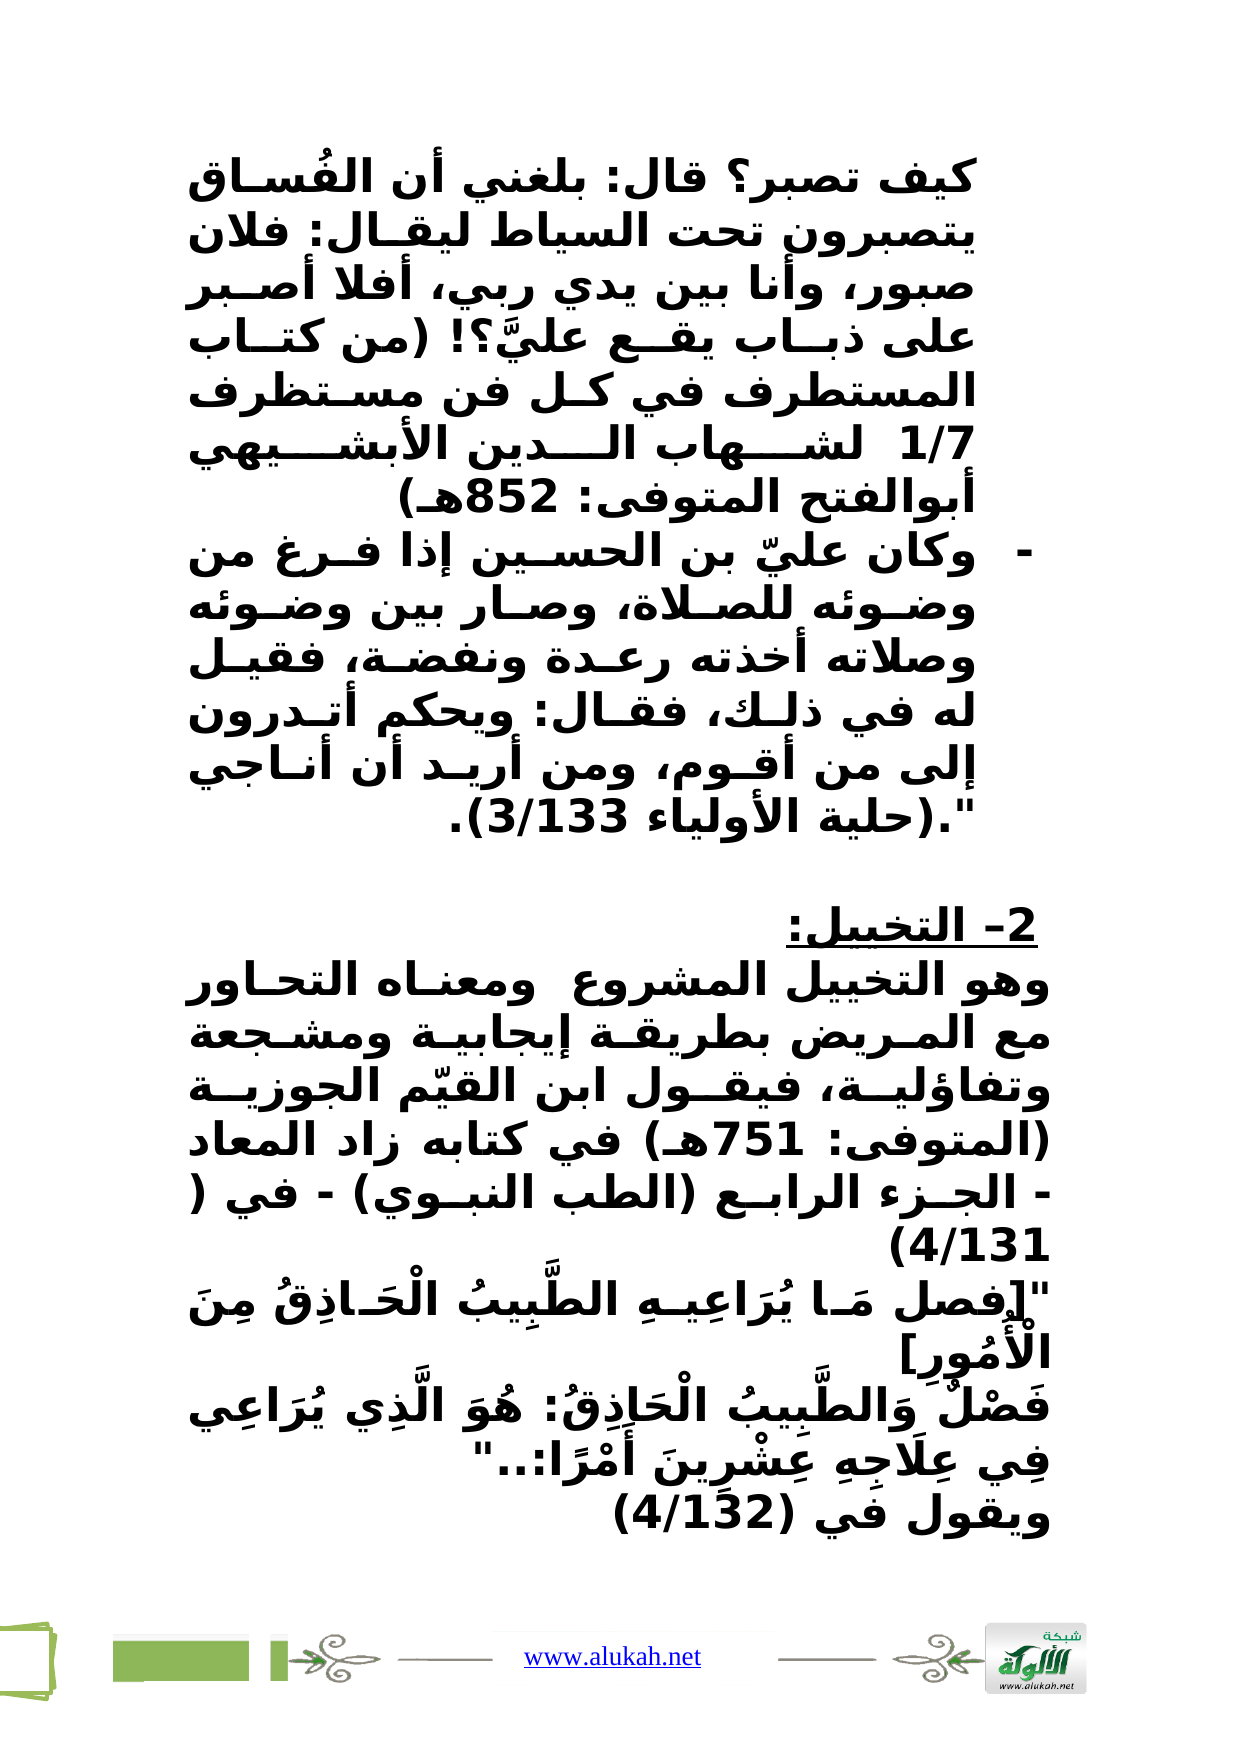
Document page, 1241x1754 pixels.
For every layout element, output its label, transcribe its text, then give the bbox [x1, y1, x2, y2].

text 2– التخييل: [187, 899, 1038, 953]
list وكان عليّ بن الحسين إذا فرغ من وضوئه للصلاة، وصار بين وضوئه وصلاته أخذته رعدة ونفضة، فقيل له في ذلك، فقال: ويحكم أتدرون إلى من أقوم، ومن أريد أن أناجي ".(حلية الأولياء 3/133). [187, 523, 1015, 843]
text فَصْلٌ وَالطَّبِيبُ الْحَاذِقُ: هُوَ الَّذِي يُرَاعِي فِي عِلَاجِهِ عِشْرِينَ أَمْرًا:.." [187, 1379, 1053, 1486]
text ويقول في (4/132) [187, 1486, 1053, 1539]
picture [111, 1619, 1087, 1701]
text وهو التخييل المشروع ومعناه التحاور مع المريض بطريقة إيجابية ومشجعة وتفاؤلية، فيقول ابن القيّم الجوزية (المتوفى: 751هـ) في كتابه زاد المعاد - الجزء الرابع (الطب النبوي) - في (4/131) [187, 953, 1053, 1273]
text "[فصل مَا يُرَاعِيهِ الطَّبِيبُ الْحَاذِقُ مِنَ الْأُمُورِ] [187, 1273, 1053, 1379]
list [187, 150, 1015, 523]
